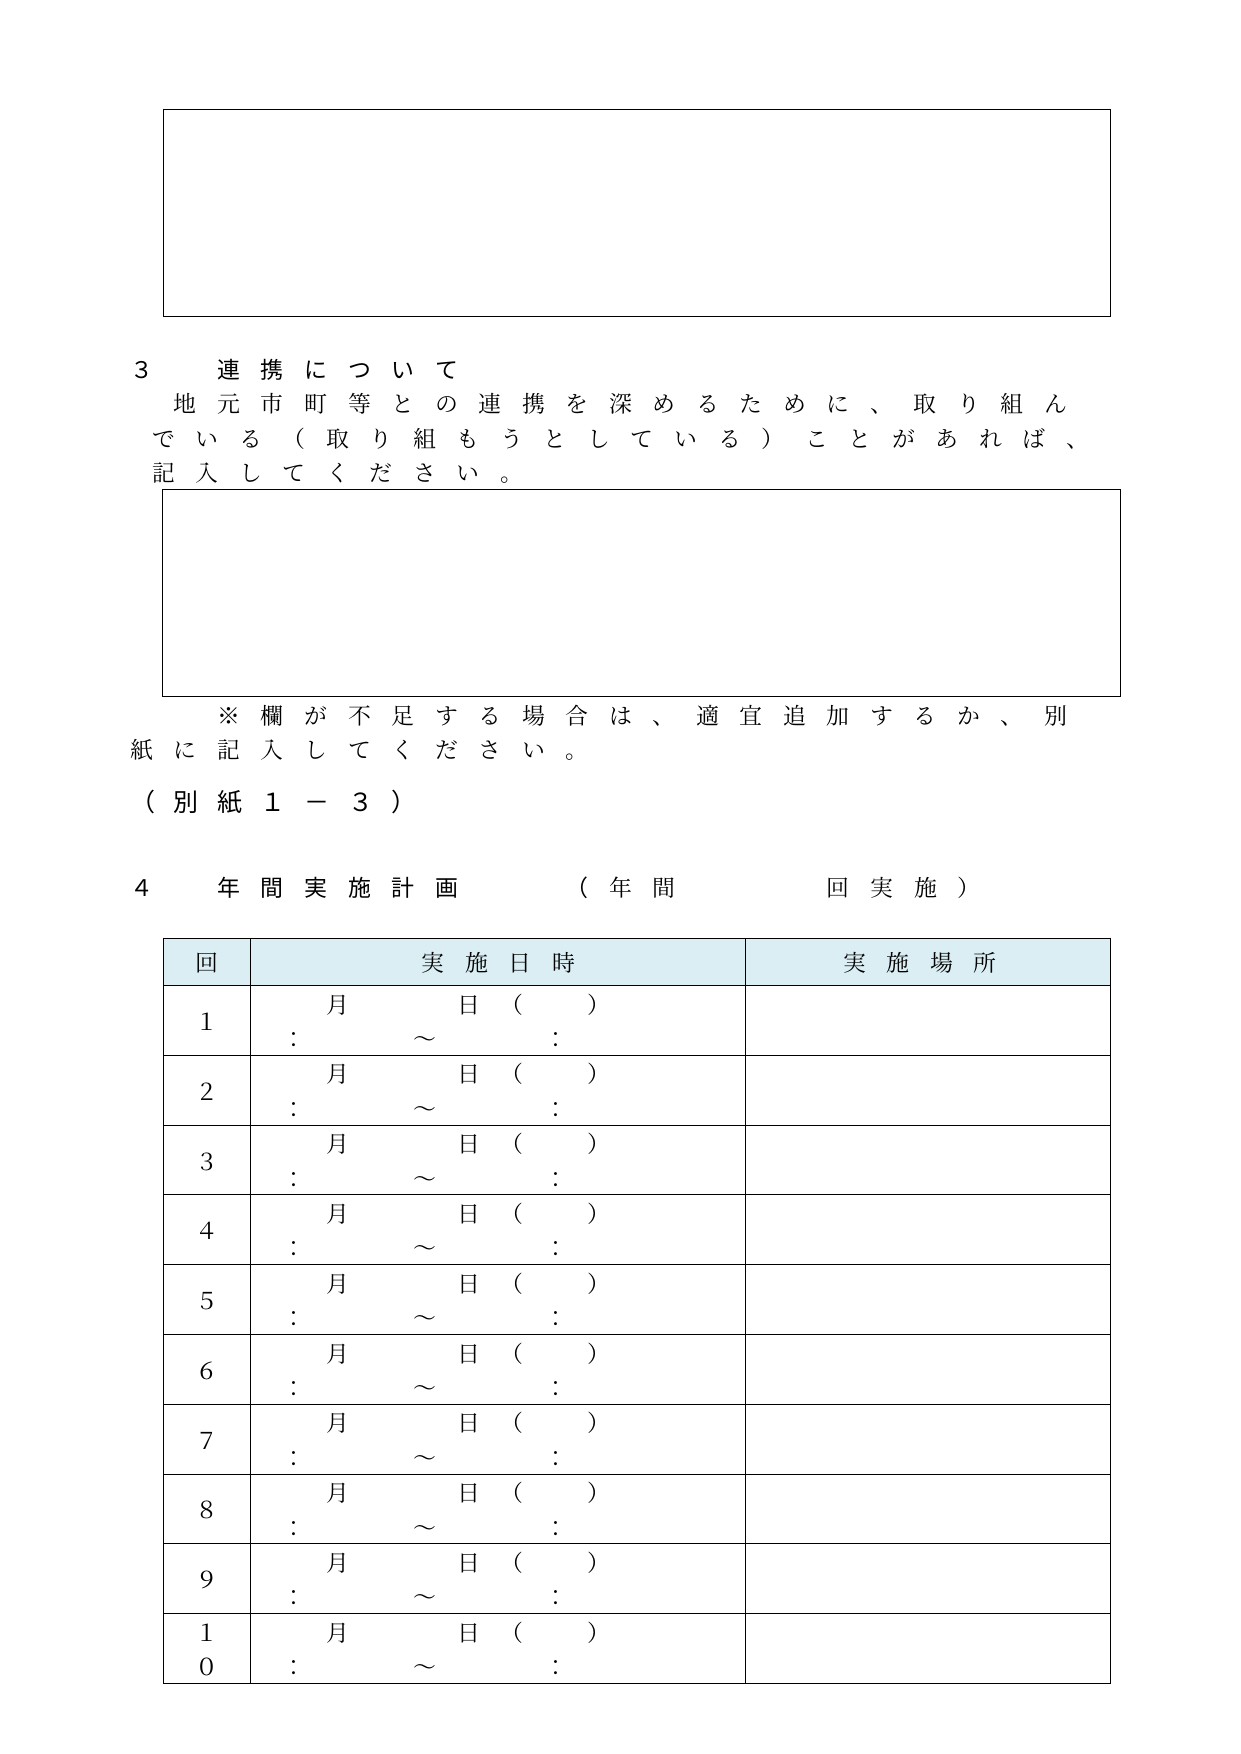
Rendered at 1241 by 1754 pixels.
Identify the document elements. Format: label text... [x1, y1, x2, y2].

table_cell [746, 1614, 1110, 1683]
table_cell 月 日（ ） ： ～ ： [251, 1614, 745, 1683]
table_cell [746, 1335, 1110, 1404]
table_cell 月 日（ ） ： ～ ： [251, 1265, 745, 1334]
text ４ 年間実施計画 （年間 回実施） [130, 869, 1110, 903]
table_cell [746, 1405, 1110, 1473]
table_cell ５ [164, 1265, 250, 1334]
table_cell ４ [164, 1195, 250, 1264]
table_cell 月 日（ ） ： ～ ： [251, 1475, 745, 1543]
table_cell [746, 1195, 1110, 1264]
table_cell ９ [164, 1544, 250, 1613]
text ※欄が不足する場合は、適宜追加するか、別紙に記入してください。 [130, 697, 1110, 766]
table_cell ３ [164, 1126, 250, 1194]
table_header [163, 490, 1120, 696]
table_cell 月 日（ ） ： ～ ： [251, 1126, 745, 1194]
table_header 実施日時 [251, 939, 745, 985]
table_header 回 [164, 939, 250, 985]
table_cell 月 日（ ） ： ～ ： [251, 1544, 745, 1613]
table_cell [746, 1056, 1110, 1124]
table_cell １ [164, 986, 250, 1055]
table_cell [746, 1475, 1110, 1543]
table_cell ６ [164, 1335, 250, 1404]
table_cell [746, 1544, 1110, 1613]
text 地元市町等との連携を深めるために、取り組んでいる（取り組もうとしている）ことがあれば、記入してください。 [152, 386, 1110, 489]
table_cell 月 日（ ） ： ～ ： [251, 986, 745, 1055]
table_cell ８ [164, 1475, 250, 1543]
text （別紙１－３） [130, 766, 1110, 834]
table_cell 月 日（ ） ： ～ ： [251, 1405, 745, 1473]
table_cell 月 日（ ） ： ～ ： [251, 1335, 745, 1404]
table_cell ２ [164, 1056, 250, 1124]
table_cell [746, 1265, 1110, 1334]
text ３ 連携について [130, 351, 1110, 386]
table_cell [746, 986, 1110, 1055]
table_cell 月 日（ ） ： ～ ： [251, 1195, 745, 1264]
table_cell １０ [164, 1614, 250, 1683]
table_cell ７ [164, 1405, 250, 1473]
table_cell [164, 110, 1110, 316]
table_cell 月 日（ ） ： ～ ： [251, 1056, 745, 1124]
table_cell [746, 1126, 1110, 1194]
table_header 実施場所 [746, 939, 1110, 985]
